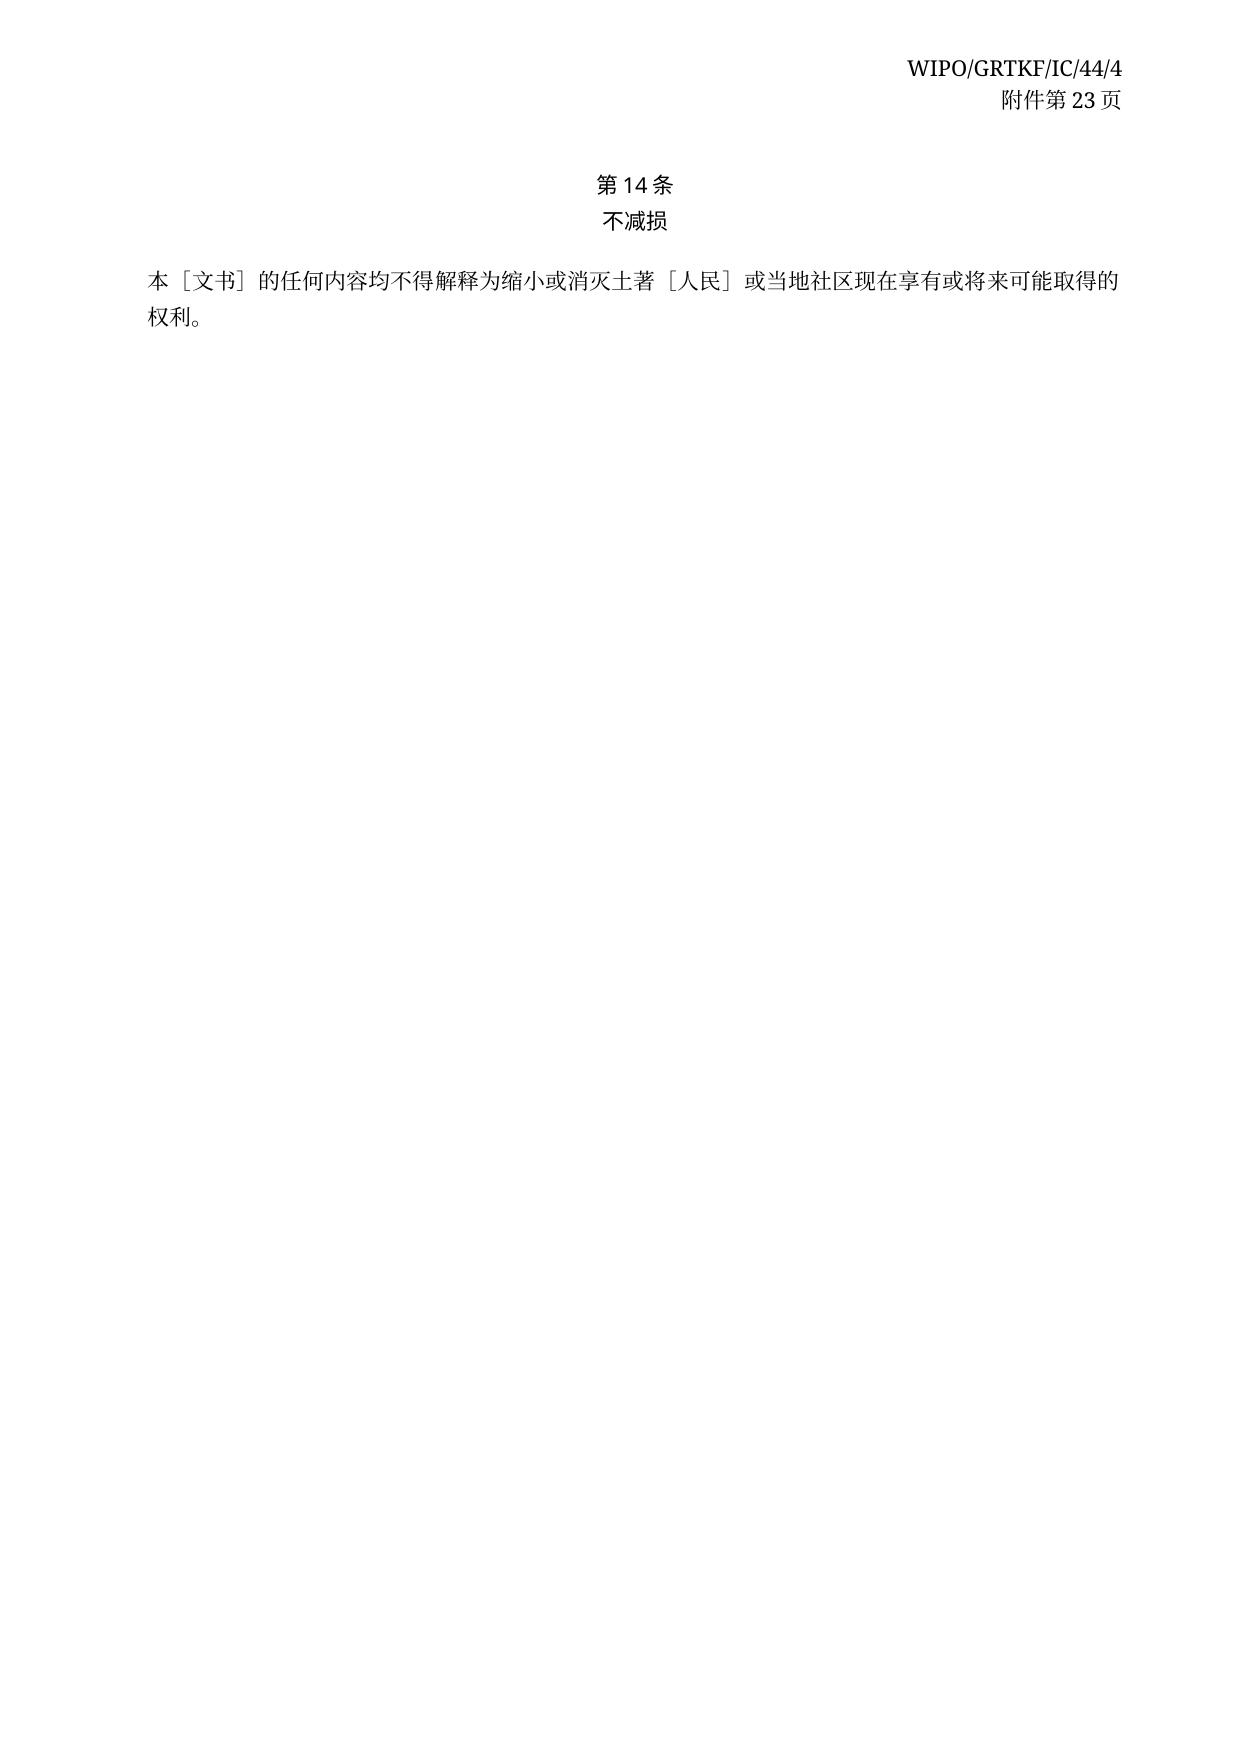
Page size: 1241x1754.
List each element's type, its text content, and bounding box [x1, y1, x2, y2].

text 第14条 不减损 [148, 164, 1122, 235]
text 本［文书］的任何内容均不得解释为缩小或消灭土著［人民］或当地社区现在享有或将来可能取得的权利。 [148, 260, 1122, 331]
